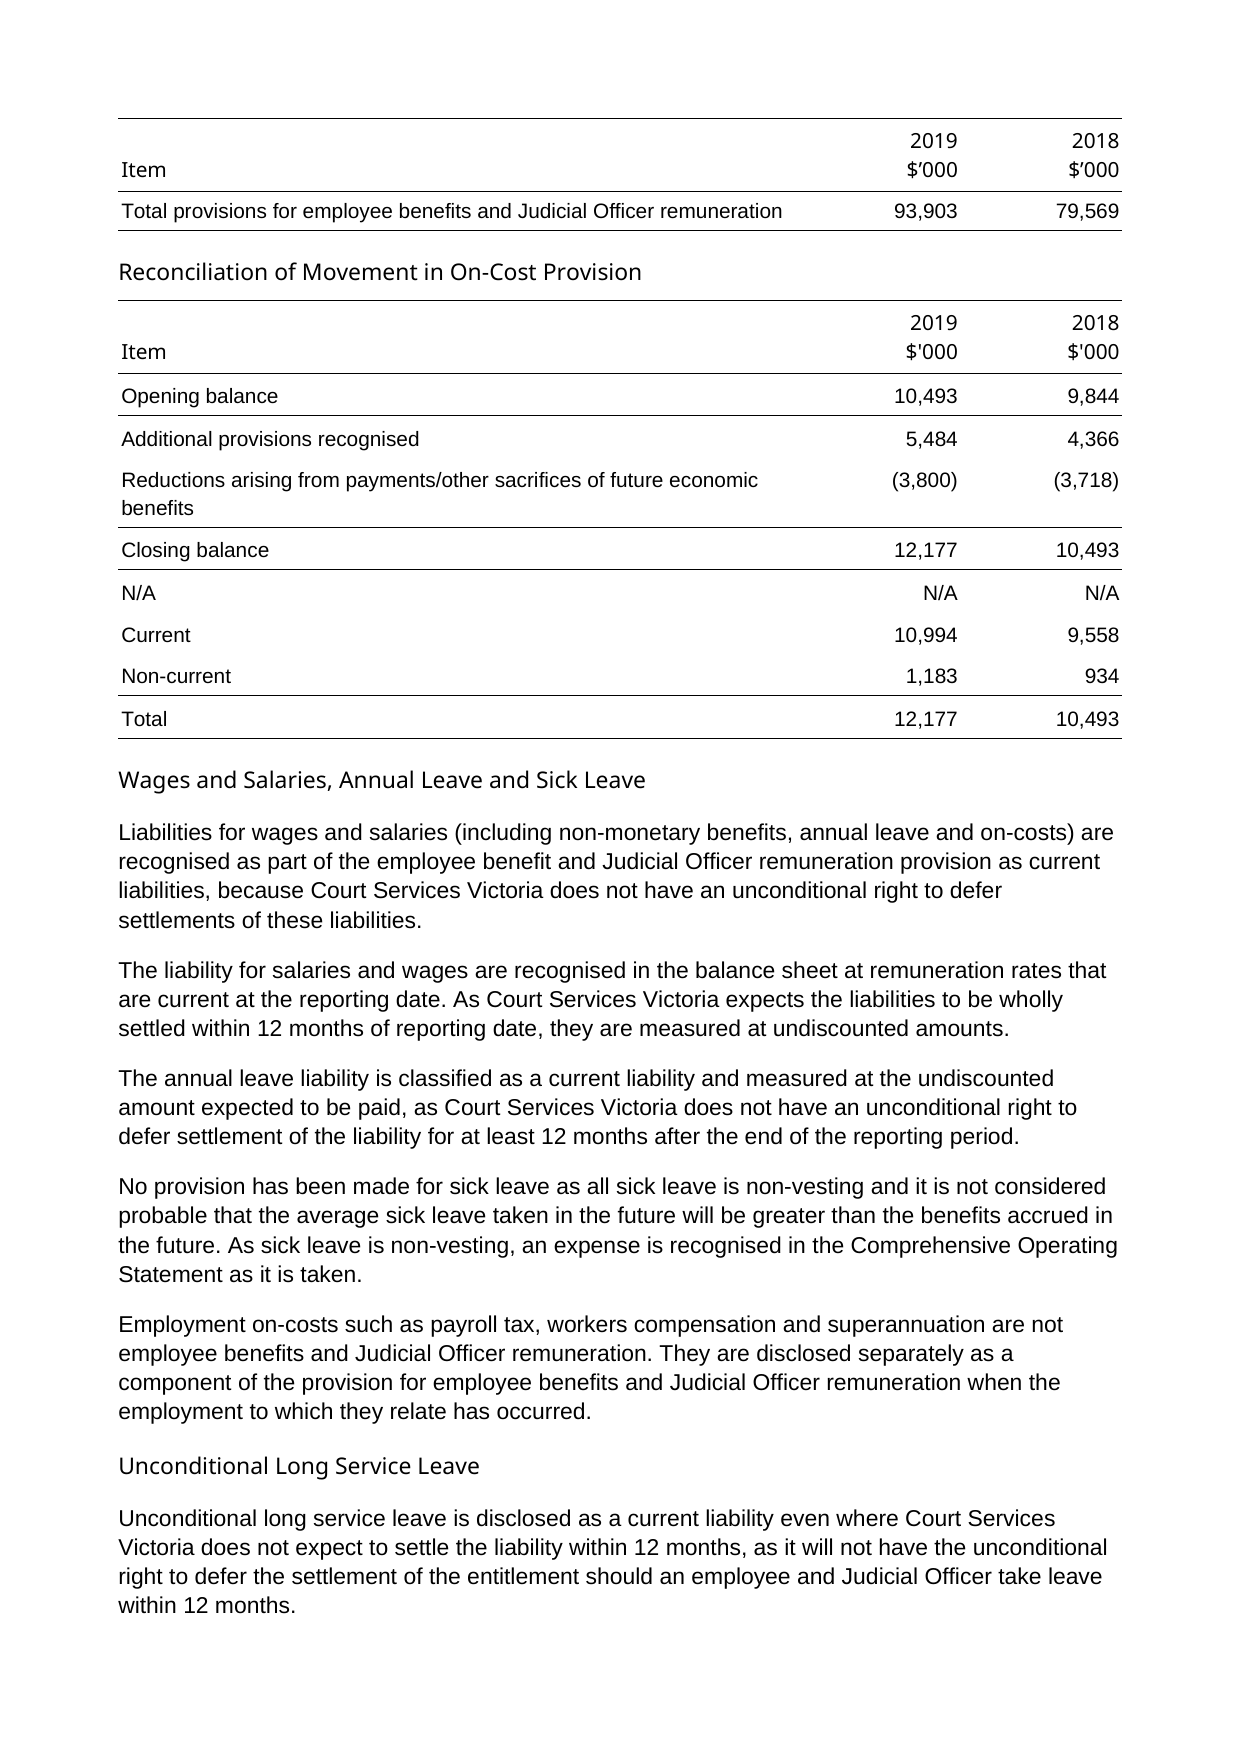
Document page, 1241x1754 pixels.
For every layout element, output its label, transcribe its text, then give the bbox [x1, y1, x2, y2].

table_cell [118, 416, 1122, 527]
subtitle Unconditional Long Service Leave [118, 1449, 1122, 1481]
text The liability for salaries and wages are recognised in the balance sheet at remuneration rates that are current at the reporting date. As Court Services Victoria expects the liabilities to be wholly settled within 12 months of reporting date, they are measured at undiscounted amounts. [118, 954, 1122, 1041]
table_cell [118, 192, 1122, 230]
text Liabilities for wages and salaries (including non-monetary benefits, annual leave and on-costs) are recognised as part of the employee benefit and Judicial Officer remuneration provision as current liabilities, because Court Services Victoria does not have an unconditional right to defer settlements of these liabilities. [118, 816, 1122, 933]
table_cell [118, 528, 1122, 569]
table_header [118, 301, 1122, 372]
subtitle Wages and Salaries, Annual Leave and Sick Leave [118, 764, 1122, 795]
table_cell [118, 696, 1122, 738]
subtitle Reconciliation of Movement in On-Cost Provision [118, 256, 1122, 287]
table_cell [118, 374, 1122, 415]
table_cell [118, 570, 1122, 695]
text Employment on-costs such as payroll tax, workers compensation and superannuation are not employee benefits and Judicial Officer remuneration. They are disclosed separately as a component of the provision for employee benefits and Judicial Officer remuneration when the employment to which they relate has occurred. [118, 1308, 1122, 1424]
text Unconditional long service leave is disclosed as a current liability even where Court Services Victoria does not expect to settle the liability within 12 months, as it will not have the unconditional right to defer the settlement of the entitlement should an employee and Judicial Officer take leave within 12 months. [118, 1502, 1122, 1618]
text No provision has been made for sick leave as all sick leave is non-vesting and it is not considered probable that the average sick leave taken in the future will be greater than the benefits accrued in the future. As sick leave is non-vesting, an expense is recognised in the Comprehensive Operating Statement as it is taken. [118, 1170, 1122, 1287]
text The annual leave liability is classified as a current liability and measured at the undiscounted amount expected to be paid, as Court Services Victoria does not have an unconditional right to defer settlement of the liability for at least 12 months after the end of the reporting period. [118, 1062, 1122, 1149]
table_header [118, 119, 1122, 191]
